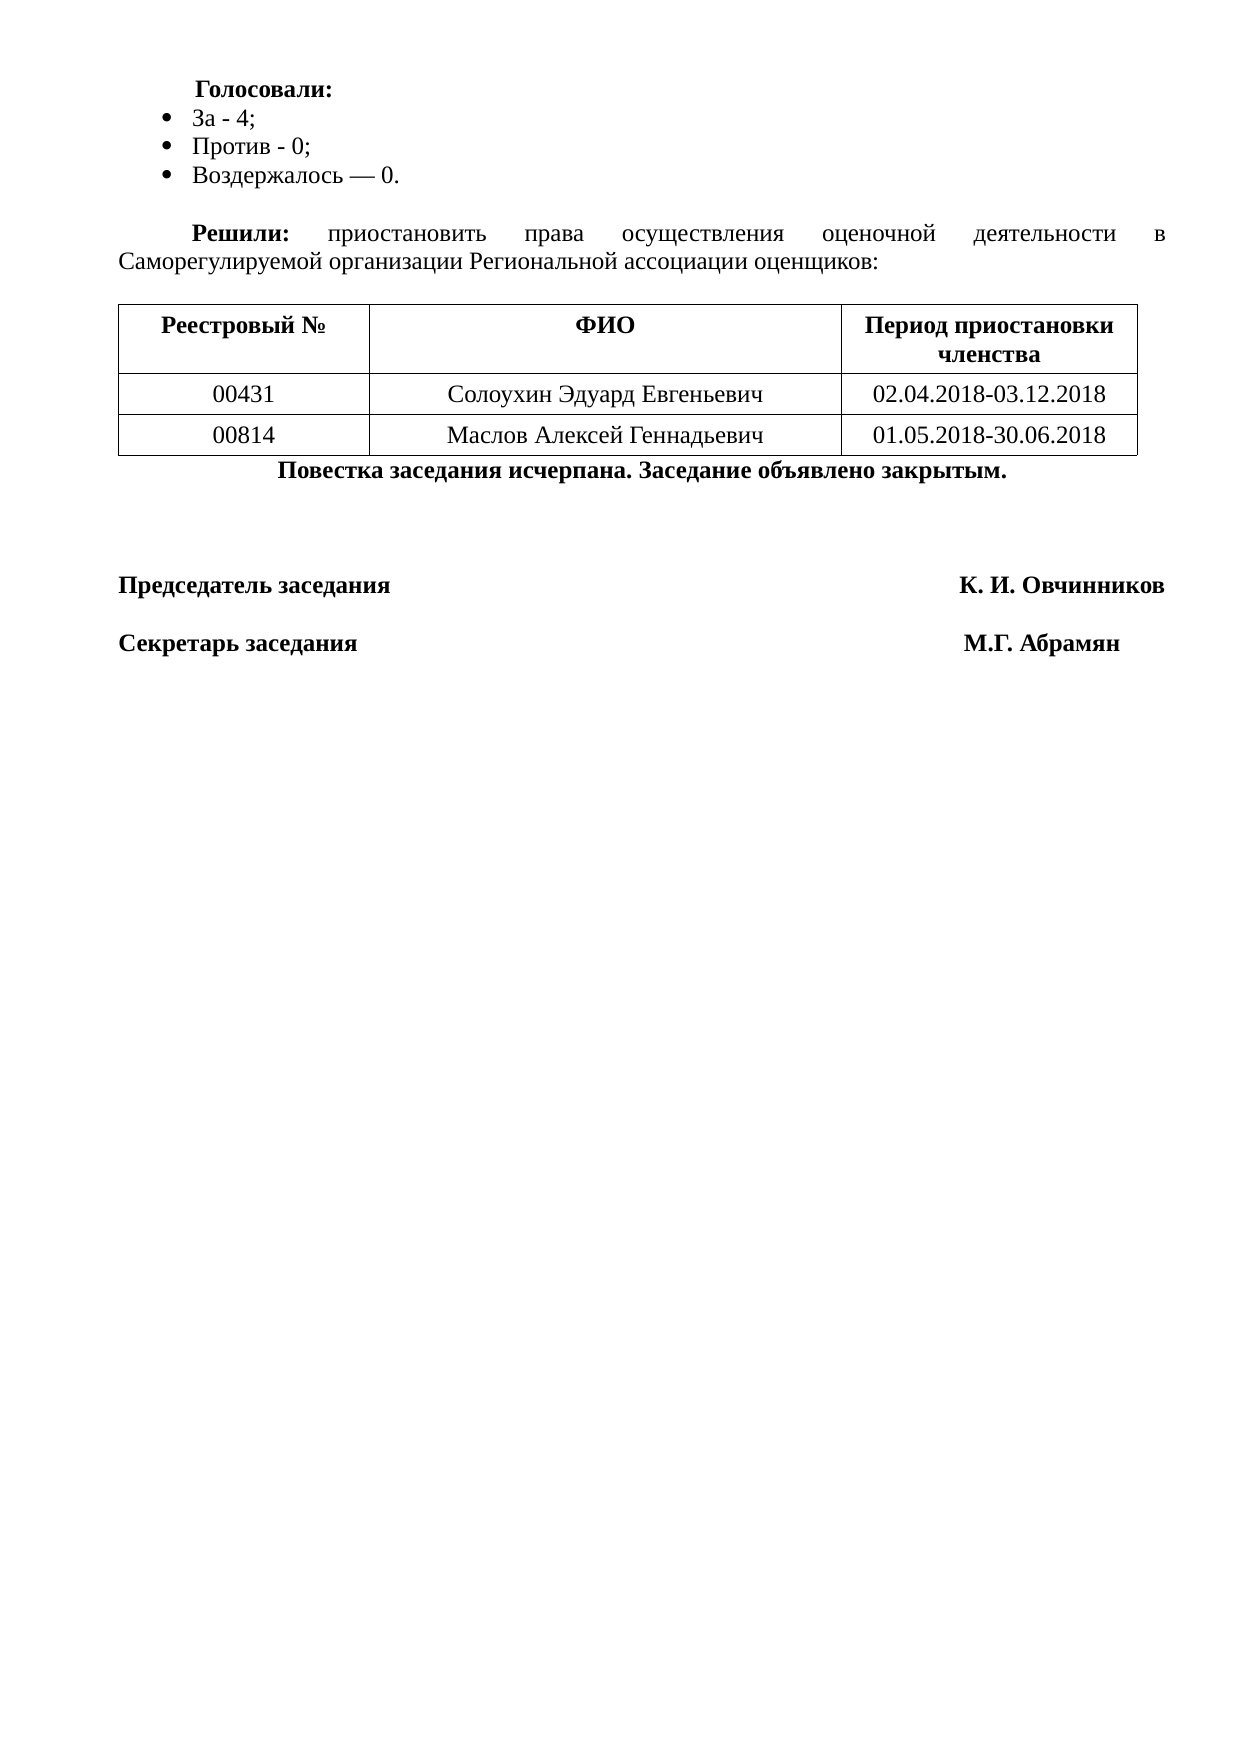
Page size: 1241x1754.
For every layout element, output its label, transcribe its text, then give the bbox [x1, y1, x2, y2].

table_cell 00814 [119, 415, 369, 455]
text Голосовали: [118, 74, 1167, 103]
list Воздержалось — 0. [162, 160, 1167, 189]
table_header ФИО [370, 305, 841, 373]
table_cell 00431 [119, 374, 369, 414]
text Секретарь заседания М.Г. Абрамян [118, 628, 1167, 657]
table_header Период приостановки членства [842, 305, 1137, 373]
table_cell 02.04.2018-03.12.2018 [842, 374, 1137, 414]
table_cell Маслов Алексей Геннадьевич [370, 415, 841, 455]
text Председатель заседания К. И. Овчинников [118, 570, 1167, 599]
table_header Реестровый № [119, 305, 369, 373]
table_cell 01.05.2018-30.06.2018 [842, 415, 1137, 455]
list Против - 0; [162, 131, 1167, 160]
text Повестка заседания исчерпана. Заседание объявлено закрытым. [118, 455, 1167, 484]
list За - 4; [162, 103, 1167, 131]
table_cell Солоухин Эдуард Евгеньевич [370, 374, 841, 414]
text Решили: приостановить права осуществления оценочной деятельности в Саморегулируемой организации Региональной ассоциации оценщиков: [118, 218, 1167, 275]
